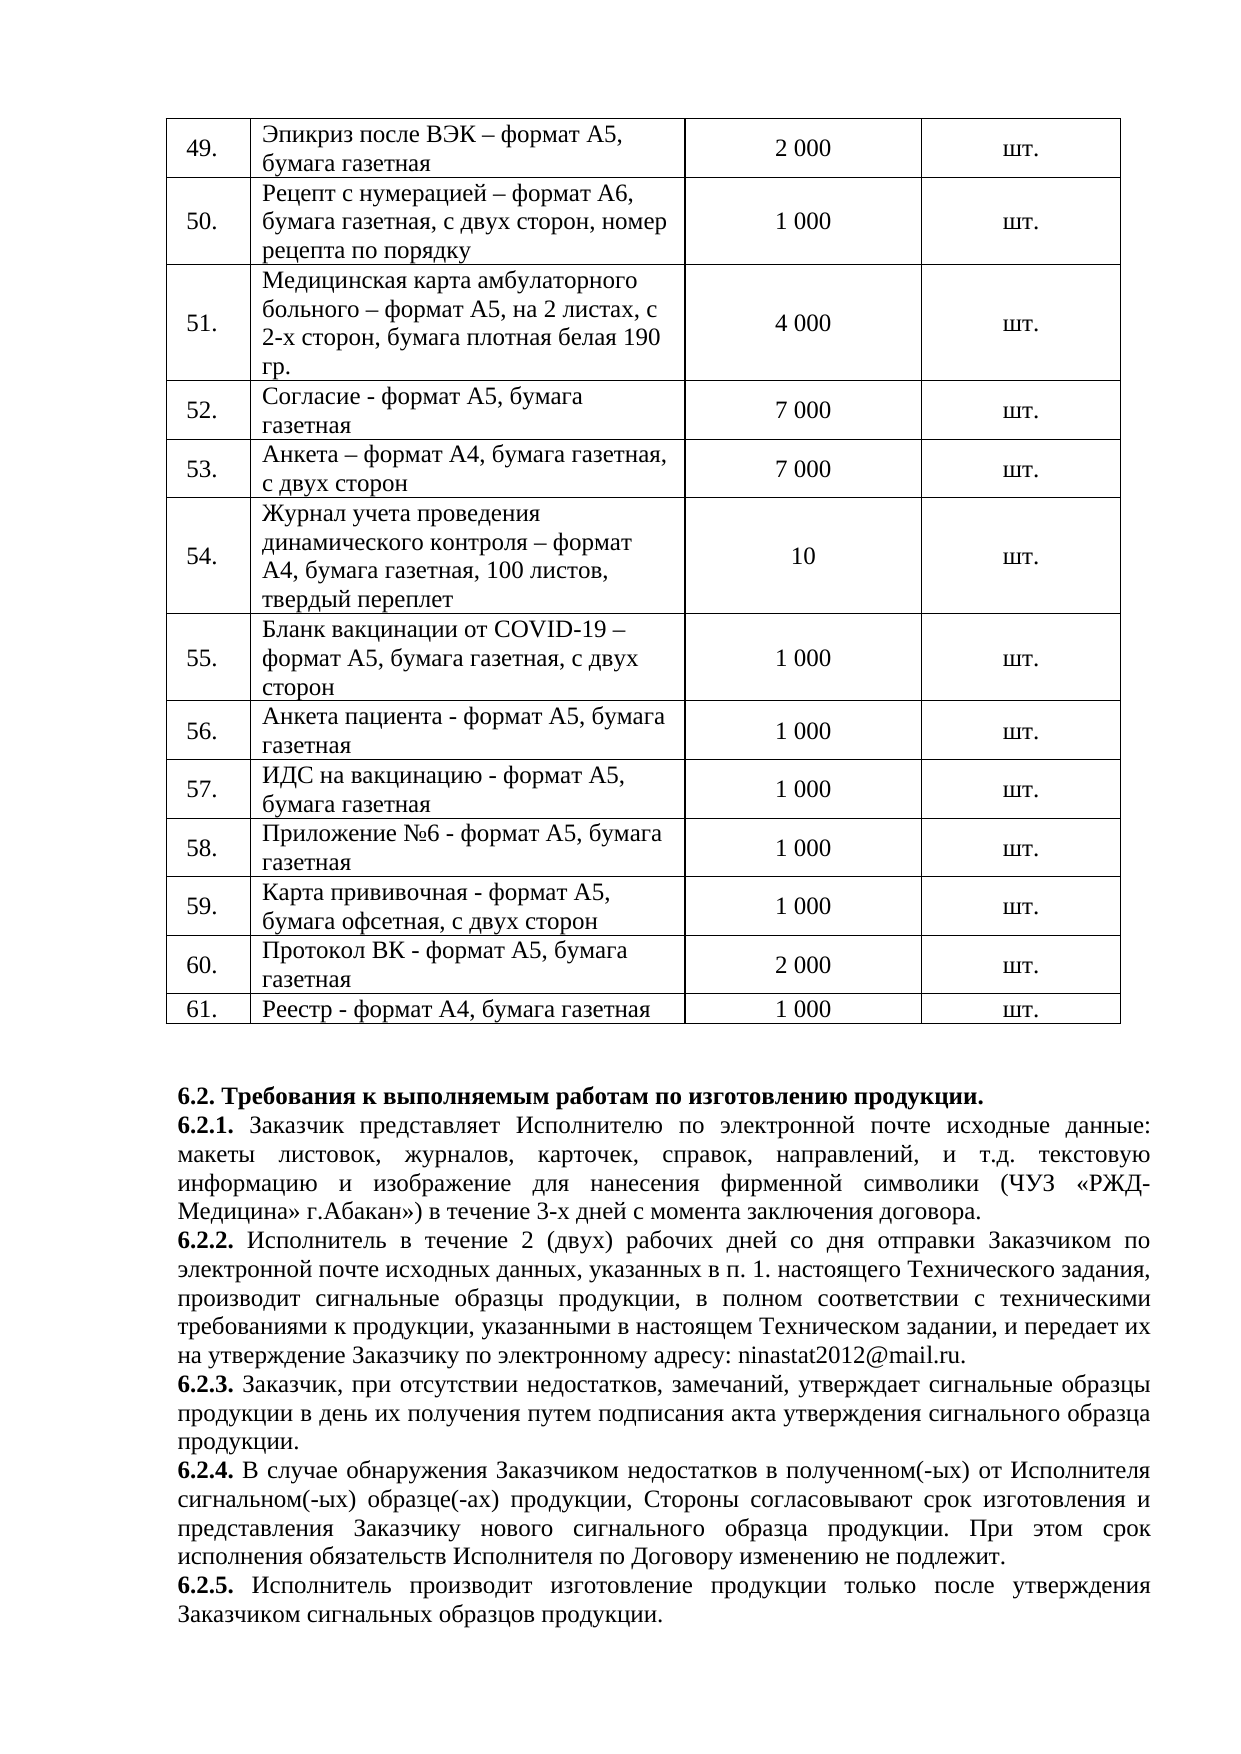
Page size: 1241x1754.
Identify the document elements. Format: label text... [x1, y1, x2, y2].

text 6.2.1. Заказчик представляет Исполнителю по электронной почте исходные данные: макеты листовок, журналов, карточек, справок, направлений, и т.д. текстовую информацию и изображение для нанесения фирменной символики (ЧУЗ «РЖД-Медицина» г.Абакан») в течение 3-х дней с момента заключения договора. [177, 1110, 1152, 1225]
table_cell [167, 701, 250, 759]
table_cell шт. [922, 994, 1120, 1023]
table_cell шт. [922, 178, 1120, 264]
table_cell [167, 760, 250, 817]
table_cell 7 000 [686, 440, 921, 497]
table_cell [167, 994, 250, 1023]
table_cell [167, 265, 250, 380]
table_cell 2 000 [686, 119, 921, 177]
table_cell 1 000 [686, 760, 921, 817]
table_cell [167, 440, 250, 497]
table_cell [167, 119, 250, 177]
table_cell [167, 936, 250, 993]
table_cell [167, 498, 250, 613]
table_cell Медицинская карта амбулаторного больного – формат А5, на 2 листах, с 2-х сторон, бумага плотная белая 190 гр. [251, 265, 684, 380]
table_cell Приложение №6 - формат А5, бумага газетная [251, 819, 684, 876]
table_cell [167, 819, 250, 876]
table_cell Журнал учета проведения динамического контроля – формат А4, бумага газетная, 100 листов, твердый переплет [251, 498, 684, 613]
text 6.2.4. В случае обнаружения Заказчиком недостатков в полученном(-ых) от Исполнителя сигнальном(-ых) образце(-ах) продукции, Стороны согласовывают срок изготовления и представления Заказчику нового сигнального образца продукции. При этом срок исполнения обязательств Исполнителя по Договору изменению не подлежит. [177, 1455, 1152, 1570]
table_cell 2 000 [686, 936, 921, 993]
text 6.2.5. Исполнитель производит изготовление продукции только после утверждения Заказчиком сигнальных образцов продукции. [177, 1570, 1152, 1628]
table_cell шт. [922, 936, 1120, 993]
table_cell 1 000 [686, 614, 921, 700]
table_cell Анкета – формат А4, бумага газетная, с двух сторон [251, 440, 684, 497]
table_cell Протокол ВК - формат А5, бумага газетная [251, 936, 684, 993]
text 6.2.2. Исполнитель в течение 2 (двух) рабочих дней со дня отправки Заказчиком по электронной почте исходных данных, указанных в п. 1. настоящего Технического задания, производит сигнальные образцы продукции, в полном соответствии с техническими требованиями к продукции, указанными в настоящем Техническом задании, и передает их на утверждение Заказчику по электронному адресу: ninastat2012@mail.ru. [177, 1225, 1152, 1369]
table_cell [167, 877, 250, 934]
table_cell шт. [922, 498, 1120, 613]
table_cell шт. [922, 819, 1120, 876]
table_cell 10 [686, 498, 921, 613]
table_cell [167, 381, 250, 438]
table_cell Реестр - формат А4, бумага газетная [251, 994, 684, 1023]
list 6.2. Требования к выполняемым работам по изготовлению продукции. [177, 1081, 1152, 1110]
table_cell Бланк вакцинации от COVID-19 – формат А5, бумага газетная, с двух сторон [251, 614, 684, 700]
table_cell [167, 614, 250, 700]
table_cell ИДС на вакцинацию - формат А5, бумага газетная [251, 760, 684, 817]
table_cell шт. [922, 760, 1120, 817]
table_cell шт. [922, 614, 1120, 700]
table_cell 1 000 [686, 178, 921, 264]
table_cell шт. [922, 265, 1120, 380]
table_cell Согласие - формат А5, бумага газетная [251, 381, 684, 438]
table_cell Карта прививочная - формат А5, бумага офсетная, с двух сторон [251, 877, 684, 934]
table_cell 7 000 [686, 381, 921, 438]
table_cell [167, 178, 250, 264]
table_cell Анкета пациента - формат А5, бумага газетная [251, 701, 684, 759]
table_cell шт. [922, 119, 1120, 177]
table_cell шт. [922, 701, 1120, 759]
table_cell Эпикриз после ВЭК – формат А5, бумага газетная [251, 119, 684, 177]
table_cell 1 000 [686, 701, 921, 759]
table_cell 1 000 [686, 819, 921, 876]
table_cell 4 000 [686, 265, 921, 380]
table_cell 1 000 [686, 994, 921, 1023]
table_cell шт. [922, 381, 1120, 438]
text 6.2.3. Заказчик, при отсутствии недостатков, замечаний, утверждает сигнальные образцы продукции в день их получения путем подписания акта утверждения сигнального образца продукции. [177, 1369, 1152, 1455]
table_cell 1 000 [686, 877, 921, 934]
table_cell Рецепт с нумерацией – формат А6, бумага газетная, с двух сторон, номер рецепта по порядку [251, 178, 684, 264]
table_cell шт. [922, 440, 1120, 497]
table_cell шт. [922, 877, 1120, 934]
